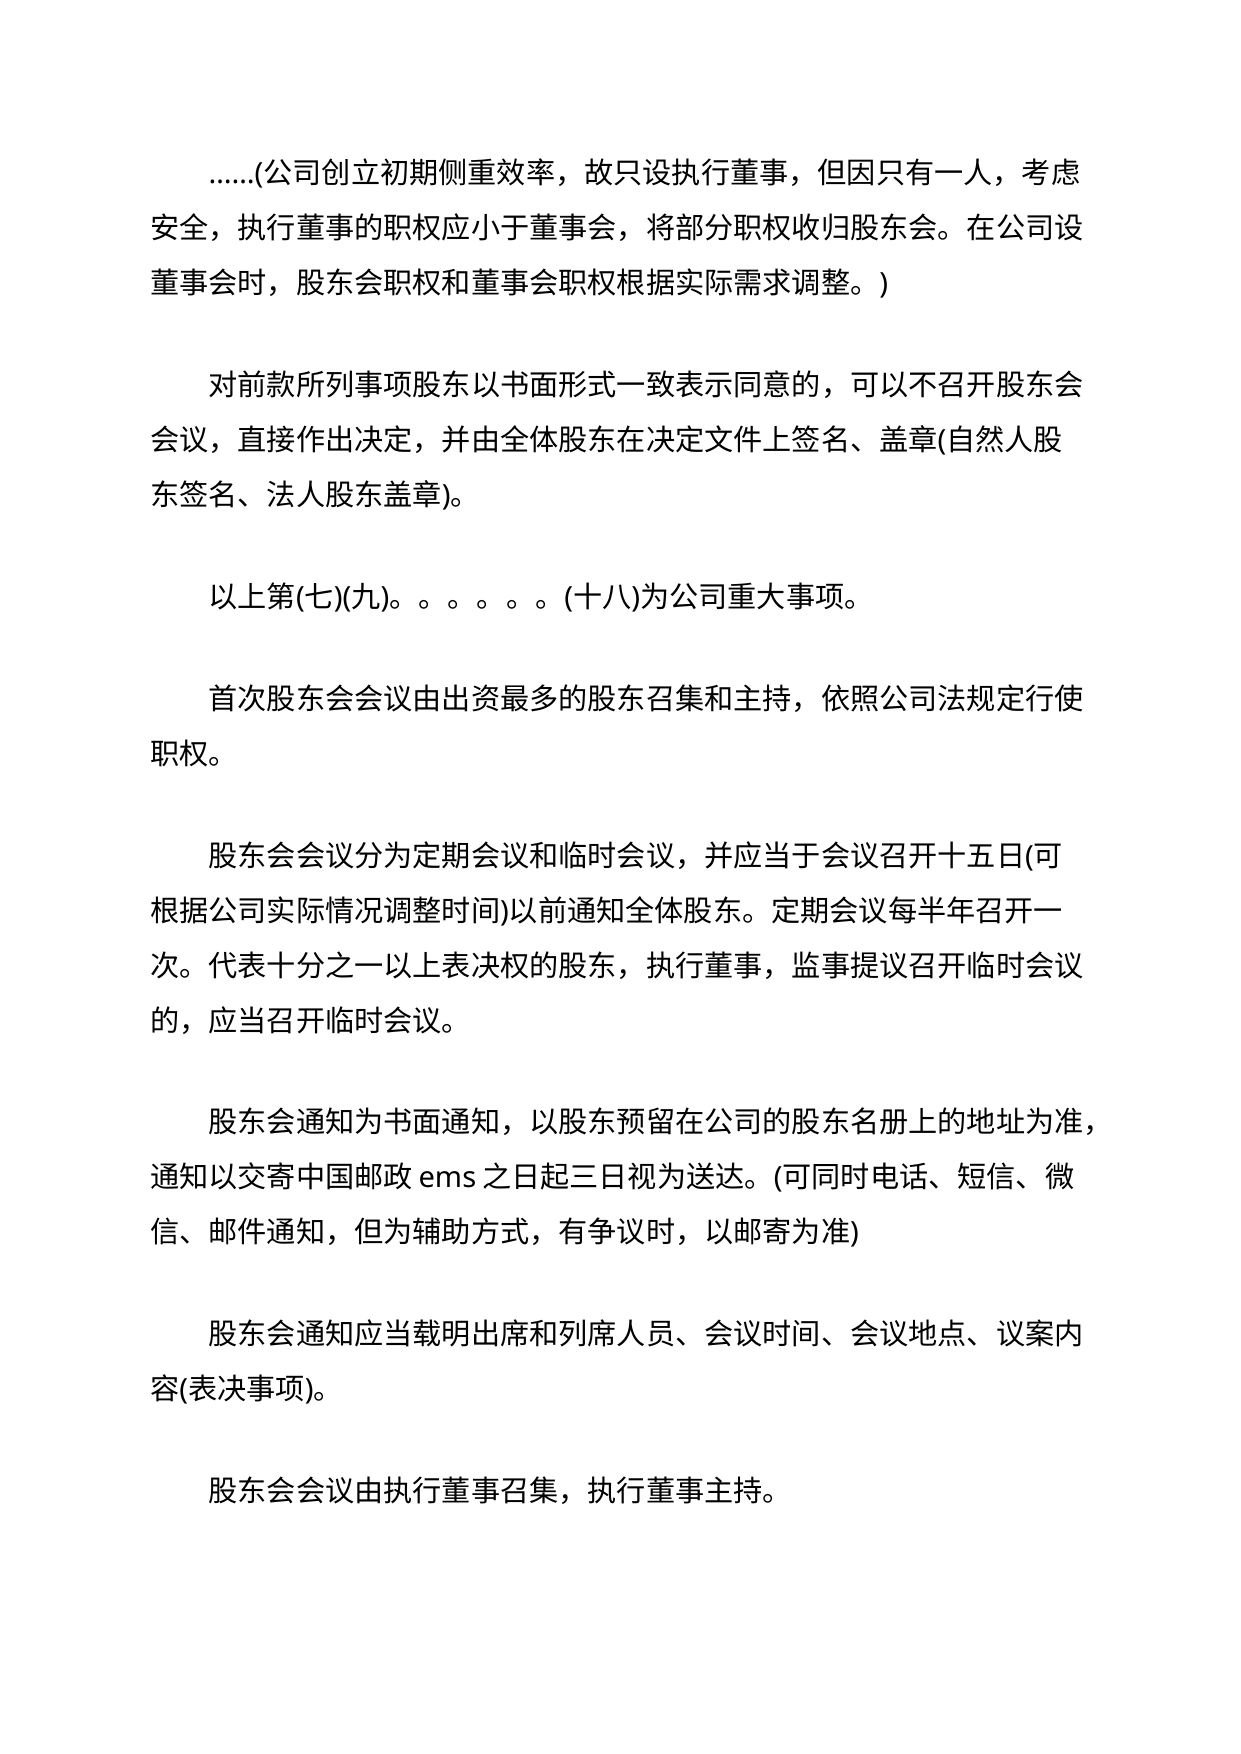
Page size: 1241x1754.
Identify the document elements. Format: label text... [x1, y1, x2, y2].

text 以上第(七)(九)。。。。。。(十八)为公司重大事项。 [150, 574, 1090, 616]
text 首次股东会会议由出资最多的股东召集和主持，依照公司法规定行使职权。 [150, 676, 1090, 773]
text 股东会会议由执行董事召集，执行董事主持。 [150, 1468, 1090, 1510]
text 对前款所列事项股东以书面形式一致表示同意的，可以不召开股东会会议，直接作出决定，并由全体股东在决定文件上签名、盖章(自然人股东签名、法人股东盖章)。 [150, 362, 1090, 514]
text 股东会通知为书面通知，以股东预留在公司的股东名册上的地址为准，通知以交寄中国邮政ems之日起三日视为送达。(可同时电话、短信、微信、邮件通知，但为辅助方式，有争议时，以邮寄为准) [150, 1099, 1090, 1251]
text 股东会会议分为定期会议和临时会议，并应当于会议召开十五日(可根据公司实际情况调整时间)以前通知全体股东。定期会议每半年召开一次。代表十分之一以上表决权的股东，执行董事，监事提议召开临时会议的，应当召开临时会议。 [150, 832, 1090, 1039]
text ……(公司创立初期侧重效率，故只设执行董事，但因只有一人，考虑安全，执行董事的职权应小于董事会，将部分职权收归股东会。在公司设董事会时，股东会职权和董事会职权根据实际需求调整。) [150, 150, 1090, 302]
text 股东会通知应当载明出席和列席人员、会议时间、会议地点、议案内容(表决事项)。 [150, 1311, 1090, 1408]
